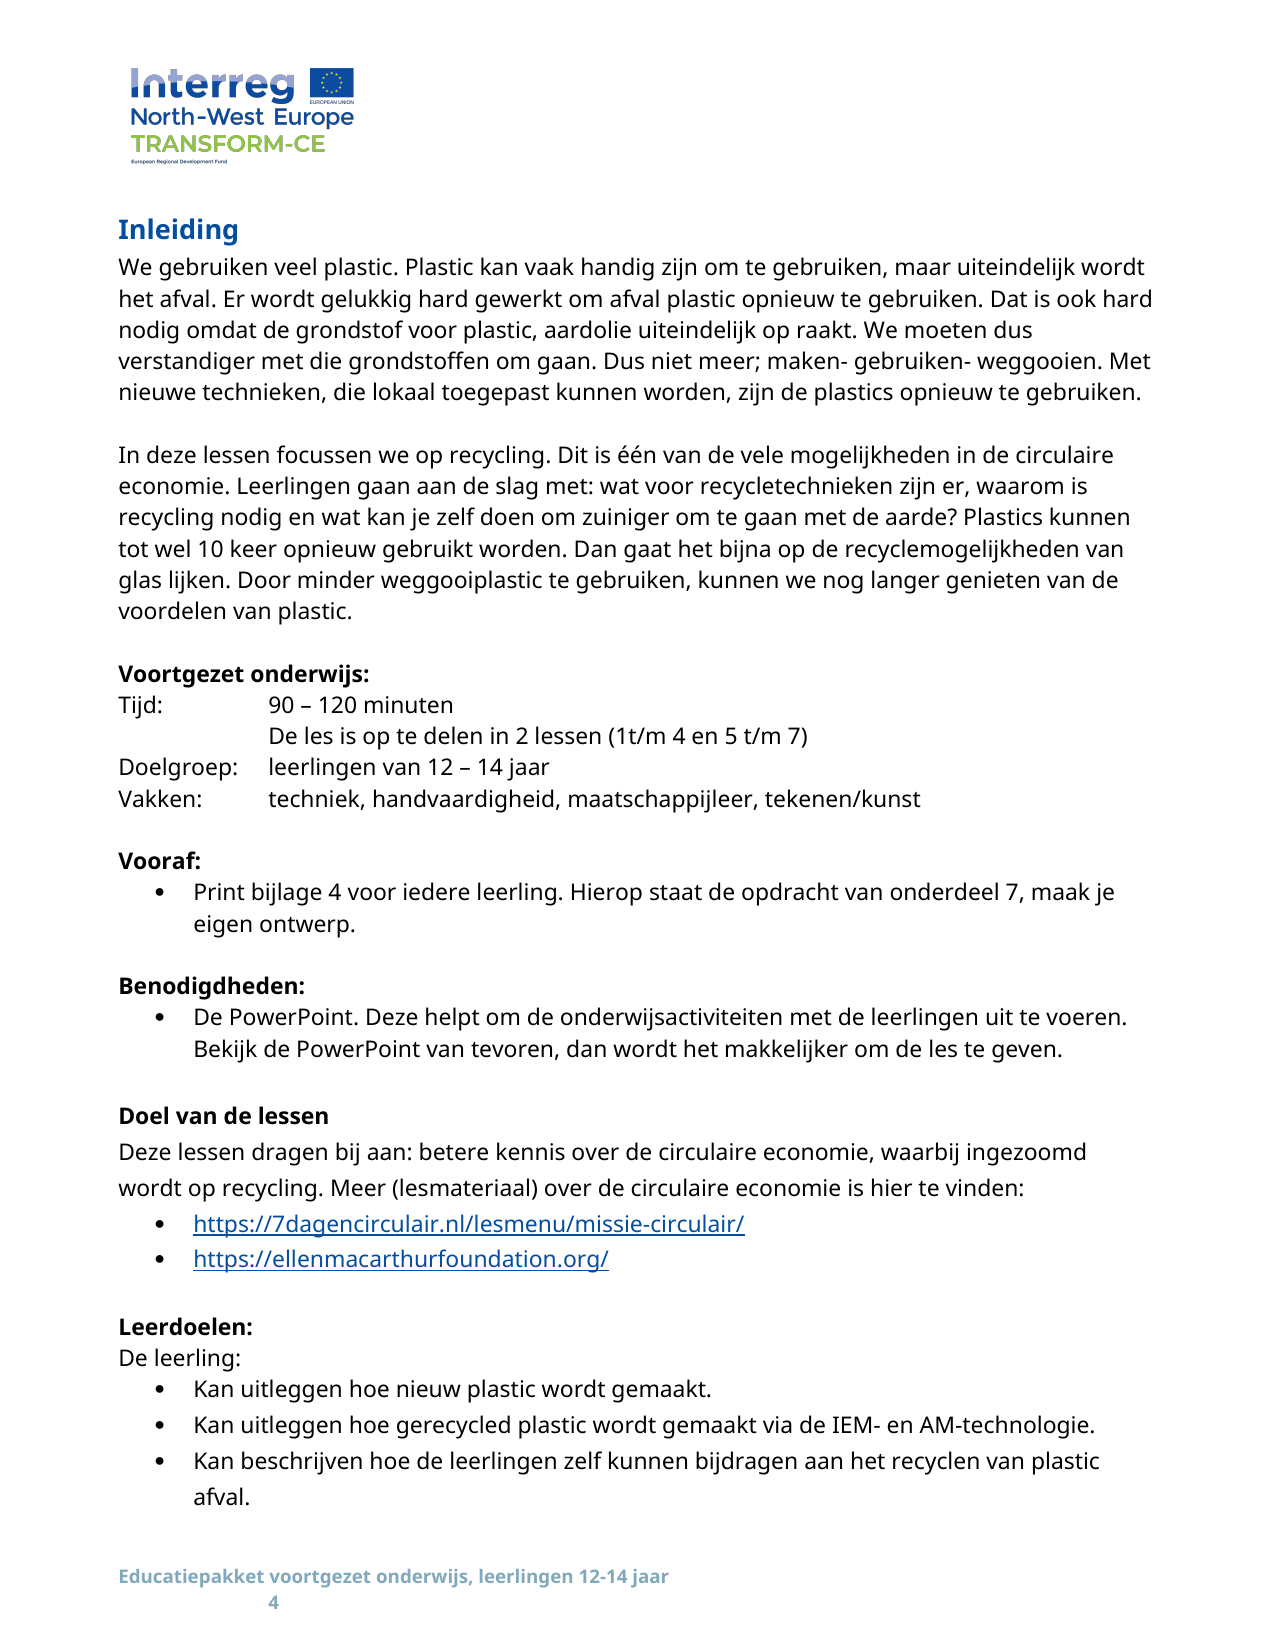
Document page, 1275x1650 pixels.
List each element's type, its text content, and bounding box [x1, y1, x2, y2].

list Kan uitleggen hoe nieuw plastic wordt gemaakt. [156, 1373, 1157, 1404]
text Voortgezet onderwijs: [118, 657, 1157, 689]
text Benodigdheden: [118, 970, 1157, 1001]
text We gebruiken veel plastic. Plastic kan vaak handig zijn om te gebruiken, maar uiteindelijk wordt het afval. Er wordt gelukkig hard gewerkt om afval plastic opnieuw te gebruiken. Dat is ook hard nodig omdat de grondstof voor plastic, aardolie uiteindelijk op raakt. We moeten dus verstandiger met die grondstoffen om gaan. Dus niet meer; maken- gebruiken- weggooien. Met nieuwe technieken, die lokaal toegepast kunnen worden, zijn de plastics opnieuw te gebruiken. [118, 251, 1157, 407]
text Bekijk de PowerPoint van tevoren, dan wordt het makkelijker om de les te geven. [118, 1032, 1157, 1064]
text De les is op te delen in 2 lessen (1t/m 4 en 5 t/m 7) [118, 720, 1157, 751]
list Kan beschrijven hoe de leerlingen zelf kunnen bijdragen aan het recyclen van plastic afval. [156, 1445, 1157, 1512]
list Print bijlage 4 voor iedere leerling. Hierop staat de opdracht van onderdeel 7, maak je eigen ontwerp. [156, 876, 1157, 939]
list De PowerPoint. Deze helpt om de onderwijsactiviteiten met de leerlingen uit te voeren. [156, 1001, 1157, 1032]
text In deze lessen focussen we op recycling. Dit is één van de vele mogelijkheden in de circulaire economie. Leerlingen gaan aan de slag met: wat voor recycletechnieken zijn er, waarom is recycling nodig en wat kan je zelf doen om zuiniger om te gaan met de aarde? Plastics kunnen tot wel 10 keer opnieuw gebruikt worden. Dan gaat het bijna op de recyclemogelijkheden van glas lijken. Door minder weggooiplastic te gebruiken, kunnen we nog langer genieten van de voordelen van plastic. [118, 439, 1157, 626]
text Vakken: techniek, handvaardigheid, maatschappijleer, tekenen/kunst [118, 782, 1157, 814]
list https://ellenmacarthurfoundation.org/ [156, 1243, 1157, 1275]
text De leerling: [118, 1342, 1157, 1373]
picture [118, 60, 367, 172]
text Doelgroep: leerlingen van 12 – 14 jaar [118, 751, 1157, 782]
text Doel van de lessen [118, 1100, 1157, 1131]
list Kan uitleggen hoe gerecycled plastic wordt gemaakt via de IEM- en AM-technologie. [156, 1409, 1157, 1440]
list https://7dagencirculair.nl/lesmenu/missie-circulair/ [156, 1207, 1157, 1239]
text Vooraf: [118, 845, 1157, 876]
text Tijd: 90 – 120 minuten [118, 689, 1157, 720]
subtitle Inleiding [118, 210, 1157, 247]
text Deze lessen dragen bij aan: betere kennis over de circulaire economie, waarbij ingezoomd wordt op recycling. Meer (lesmateriaal) over de circulaire economie is hier te vinden: [118, 1136, 1157, 1203]
text Leerdoelen: [118, 1311, 1157, 1342]
